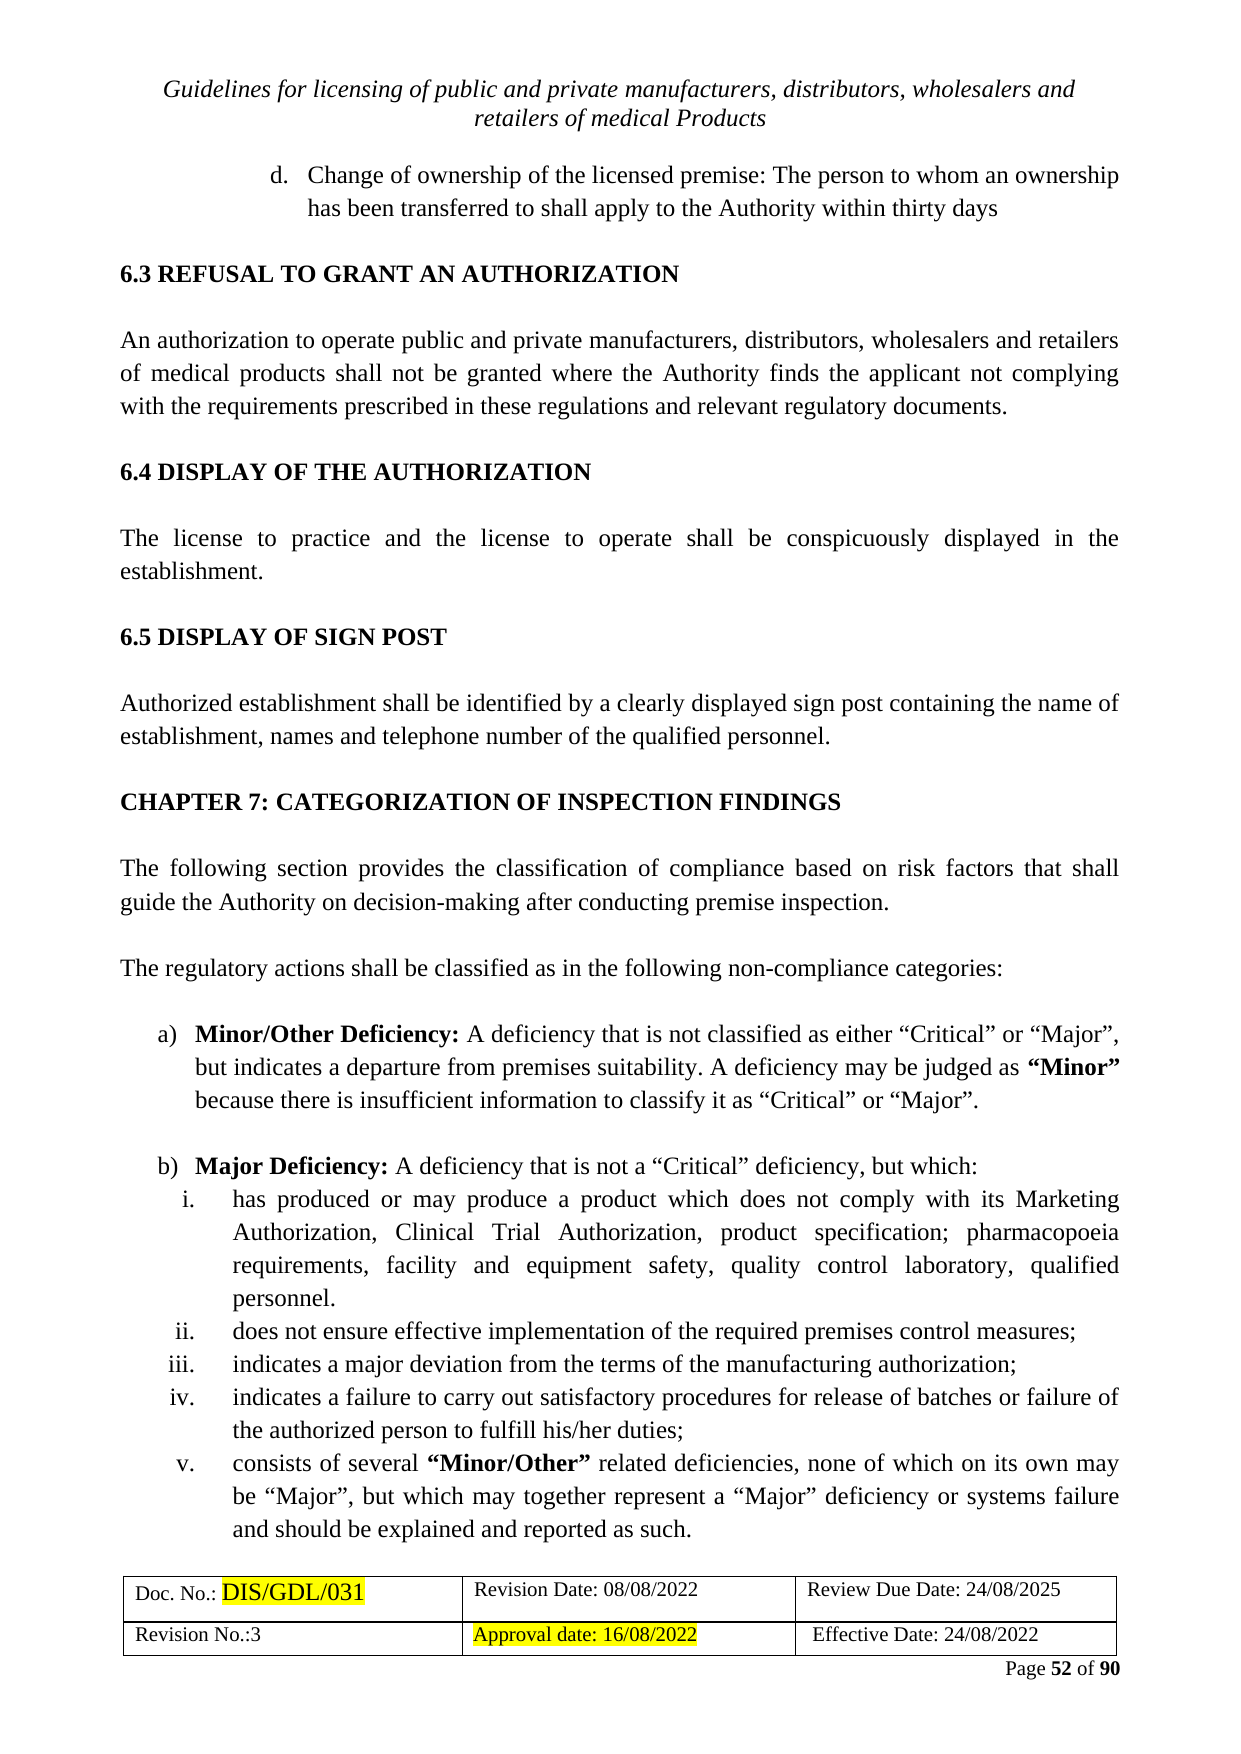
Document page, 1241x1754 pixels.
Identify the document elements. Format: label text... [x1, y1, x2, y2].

text CHAPTER 7: CATEGORIZATION OF INSPECTION FINDINGS [120, 787, 1120, 816]
text 6.4 DISPLAY OF THE AUTHORIZATION [120, 457, 1120, 486]
text 6.5 DISPLAY OF SIGN POST [120, 622, 1120, 651]
text 6.3 REFUSAL TO GRANT AN AUTHORIZATION [120, 259, 1120, 288]
text The license to practice and the license to operate shall be conspicuously displayed in the establishment. [120, 523, 1120, 585]
list does not ensure effective implementation of the required premises control measures; [195, 1316, 1120, 1344]
text The following section provides the classification of compliance based on risk factors that shall guide the Authority on decision-making after conducting premise inspection. [120, 853, 1120, 915]
list Major Deficiency: A deficiency that is not a “Critical” deficiency, but which: [157, 1151, 1120, 1179]
list indicates a major deviation from the terms of the manufacturing authorization; [195, 1349, 1120, 1378]
list consists of several “Minor/Other” related deficiencies, none of which on its own may be “Major”, but which may together represent a “Major” deficiency or systems failure and should be explained and reported as such. [195, 1448, 1120, 1543]
list Minor/Other Deficiency: A deficiency that is not classified as either “Critical” or “Major”, but indicates a departure from premises suitability. A deficiency may be judged as “Minor” because there is insufficient information to classify it as “Critical” or “Major”. [157, 1019, 1120, 1113]
list Change of ownership of the licensed premise: The person to whom an ownership has been transferred to shall apply to the Authority within thirty days [270, 160, 1120, 222]
text The regulatory actions shall be classified as in the following non-compliance categories: [120, 953, 1120, 981]
list has produced or may produce a product which does not comply with its Marketing Authorization, Clinical Trial Authorization, product specification; pharmacopoeia requirements, facility and equipment safety, quality control laboratory, qualified personnel. [195, 1184, 1120, 1312]
list indicates a failure to carry out satisfactory procedures for release of batches or failure of the authorized person to fulfill his/her duties; [195, 1382, 1120, 1444]
text An authorization to operate public and private manufacturers, distributors, wholesalers and retailers of medical products shall not be granted where the Authority finds the applicant not complying with the requirements prescribed in these regulations and relevant regulatory documents. [120, 325, 1120, 420]
text Authorized establishment shall be identified by a clearly displayed sign post containing the name of establishment, names and telephone number of the qualified personnel. [120, 688, 1120, 750]
